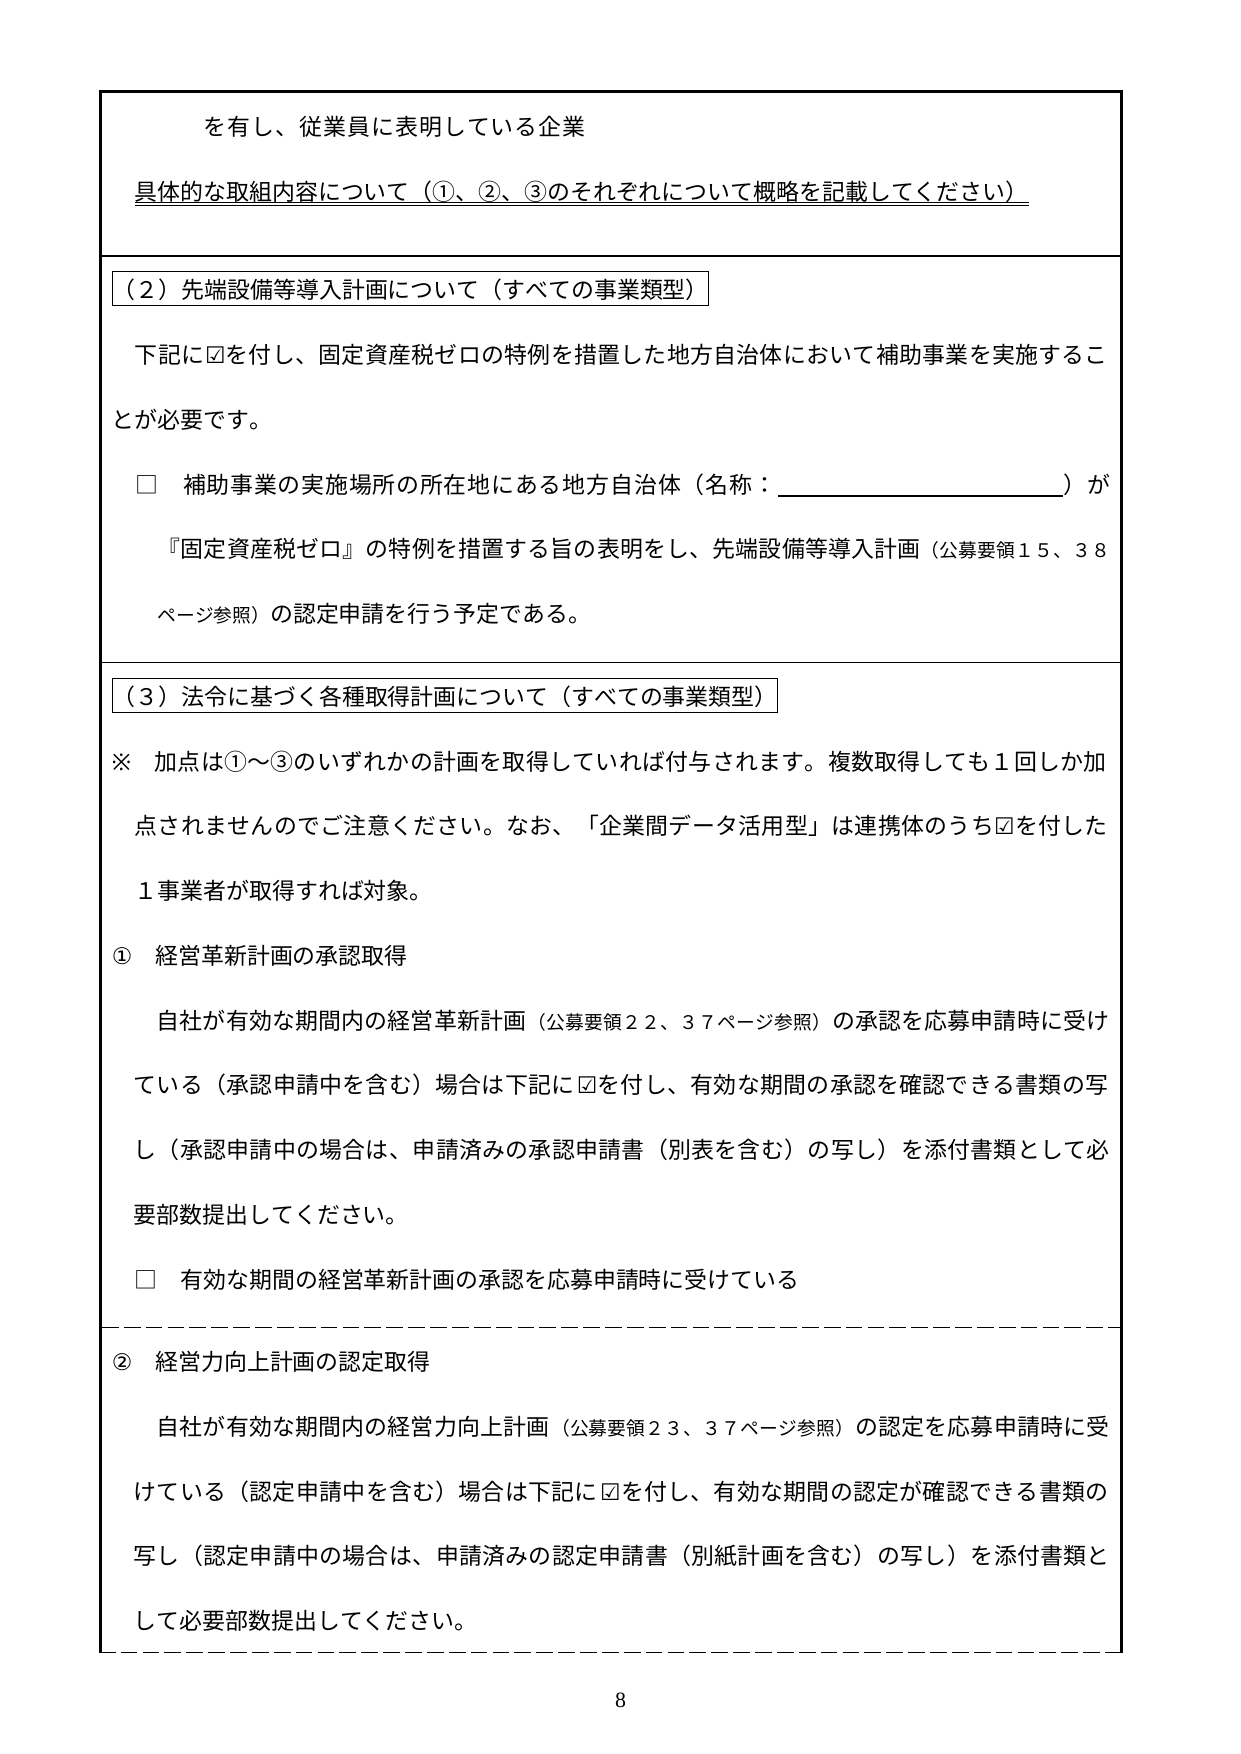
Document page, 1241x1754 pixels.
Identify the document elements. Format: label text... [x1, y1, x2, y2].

table_cell （２）先端設備等導入計画について（すべての事業類型） 下記に☑を付し、固定資産税ゼロの特例を措置した地方自治体において補助事業を実施することが必要です。 □ 補助事業の実施場所の所在地にある地方自治体（名称： ）が『固定資産税ゼロ』の特例を措置する旨の表明をし、先端設備等導入計画（公募要領１５、３８ページ参照）の認定申請を行う予定である。 [102, 257, 1120, 661]
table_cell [102, 1327, 1120, 1652]
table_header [102, 93, 1120, 255]
table_cell （３）法令に基づく各種取得計画について（すべての事業類型） ※ 加点は①～③のいずれかの計画を取得していれば付与されます。複数取得しても１回しか加点されませんのでご注意ください。なお、「企業間データ活用型」は連携体のうち☑を付した１事業者が取得すれば対象。 ① 経営革新計画の承認取得 自社が有効な期間内の経営革新計画（公募要領２２、３７ページ参照）の承認を応募申請時に受けている（承認申請中を含む）場合は下記に☑を付し、有効な期間の承認を確認できる書類の写し（承認申請中の場合は、申請済みの承認申請書（別表を含む）の写し）を添付書類として必要部数提出してください。 □ 有効な期間の経営革新計画の承認を応募申請時に受けている [102, 663, 1120, 1327]
